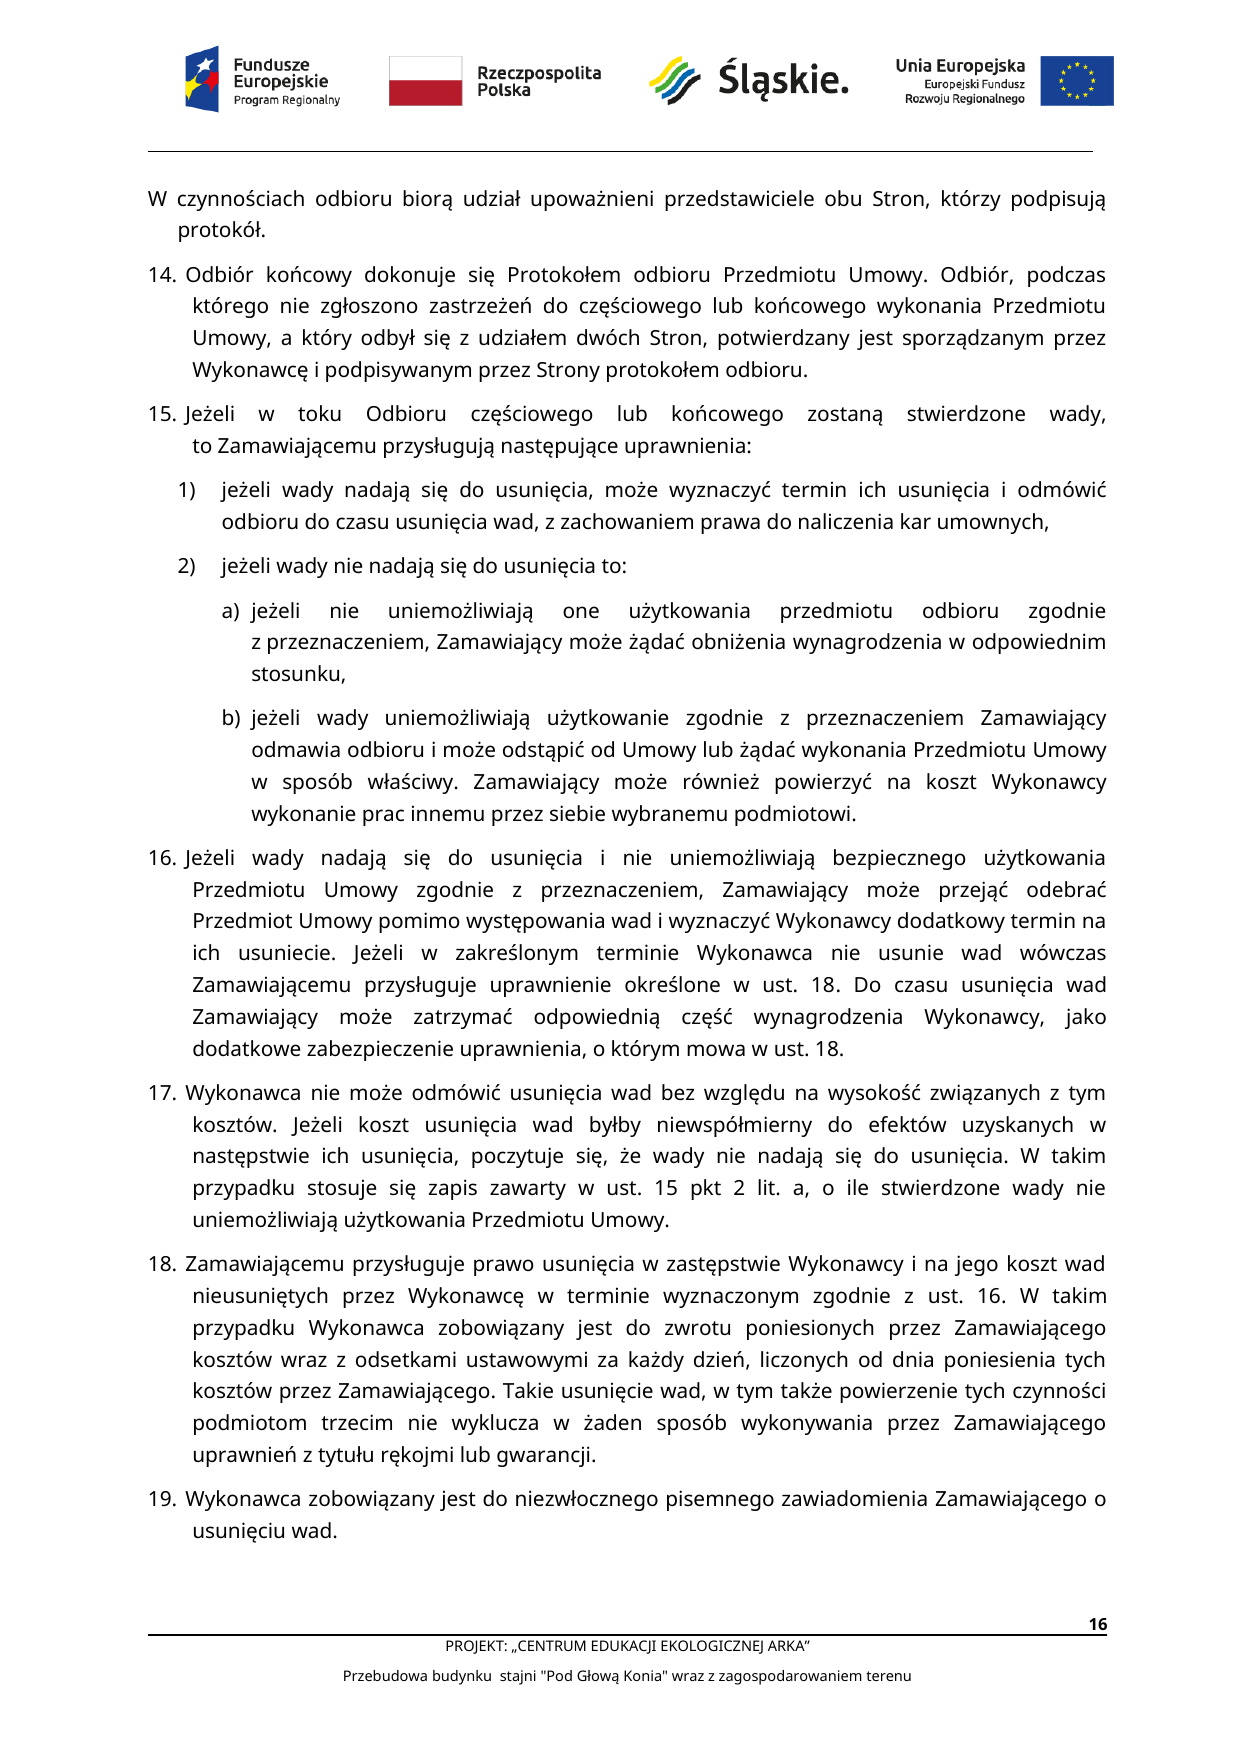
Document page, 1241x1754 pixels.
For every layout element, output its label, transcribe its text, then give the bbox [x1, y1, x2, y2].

list Jeżeli w toku Odbioru częściowego lub końcowego zostaną stwierdzone wady, to Zamawiającemu przysługują następujące uprawnienia: [148, 399, 1107, 459]
list Wykonawca nie może odmówić usunięcia wad bez względu na wysokość związanych z tym kosztów. Jeżeli koszt usunięcia wad byłby niewspółmierny do efektów uzyskanych w następstwie ich usunięcia, poczytuje się, że wady nie nadają się do usunięcia. W takim przypadku stosuje się zapis zawarty w ust. 15 pkt 2 lit. a, o ile stwierdzone wady nie uniemożliwiają użytkowania Przedmiotu Umowy. [148, 1078, 1107, 1233]
list jeżeli nie uniemożliwiają one użytkowania przedmiotu odbioru zgodnie z przeznaczeniem, Zamawiający może żądać obniżenia wynagrodzenia w odpowiednim stosunku, [221, 596, 1107, 688]
list jeżeli wady uniemożliwiają użytkowanie zgodnie z przeznaczeniem Zamawiający odmawia odbioru i może odstąpić od Umowy lub żądać wykonania Przedmiotu Umowy w sposób właściwy. Zamawiający może również powierzyć na koszt Wykonawcy wykonanie prac innemu przez siebie wybranemu podmiotowi. [221, 703, 1107, 827]
text W czynnościach odbioru biorą udział upoważnieni przedstawiciele obu Stron, którzy podpisują protokół. [148, 184, 1107, 244]
list Wykonawca zobowiązany jest do niezwłocznego pisemnego zawiadomienia Zamawiającego o usunięciu wad. [148, 1484, 1107, 1544]
list Odbiór końcowy dokonuje się Protokołem odbioru Przedmiotu Umowy. Odbiór, podczas którego nie zgłoszono zastrzeżeń do częściowego lub końcowego wykonania Przedmiotu Umowy, a który odbył się z udziałem dwóch Stron, potwierdzany jest sporządzanym przez Wykonawcę i podpisywanym przez Strony protokołem odbioru. [148, 260, 1107, 383]
list Jeżeli wady nadają się do usunięcia i nie uniemożliwiają bezpiecznego użytkowania Przedmiotu Umowy zgodnie z przeznaczeniem, Zamawiający może przejąć odebrać Przedmiot Umowy pomimo występowania wad i wyznaczyć Wykonawcy dodatkowy termin na ich usuniecie. Jeżeli w zakreślonym terminie Wykonawca nie usunie wad wówczas Zamawiającemu przysługuje uprawnienie określone w ust. 18. Do czasu usunięcia wad Zamawiający może zatrzymać odpowiednią część wynagrodzenia Wykonawcy, jako dodatkowe zabezpieczenie uprawnienia, o którym mowa w ust. 18. [148, 843, 1107, 1062]
list jeżeli wady nadają się do usunięcia, może wyznaczyć termin ich usunięcia i odmówić odbioru do czasu usunięcia wad, z zachowaniem prawa do naliczenia kar umownych, [177, 475, 1107, 536]
list jeżeli wady nie nadają się do usunięcia to: [177, 551, 1107, 580]
list Zamawiającemu przysługuje prawo usunięcia w zastępstwie Wykonawcy i na jego koszt wad nieusuniętych przez Wykonawcę w terminie wyznaczonym zgodnie z ust. 16. W takim przypadku Wykonawca zobowiązany jest do zwrotu poniesionych przez Zamawiającego kosztów wraz z odsetkami ustawowymi za każdy dzień, liczonych od dnia poniesienia tych kosztów przez Zamawiającego. Takie usunięcie wad, w tym także powierzenie tych czynności podmiotom trzecim nie wyklucza w żaden sposób wykonywania przez Zamawiającego uprawnień z tytułu rękojmi lub gwarancji. [148, 1249, 1107, 1468]
picture [169, 29, 1130, 127]
